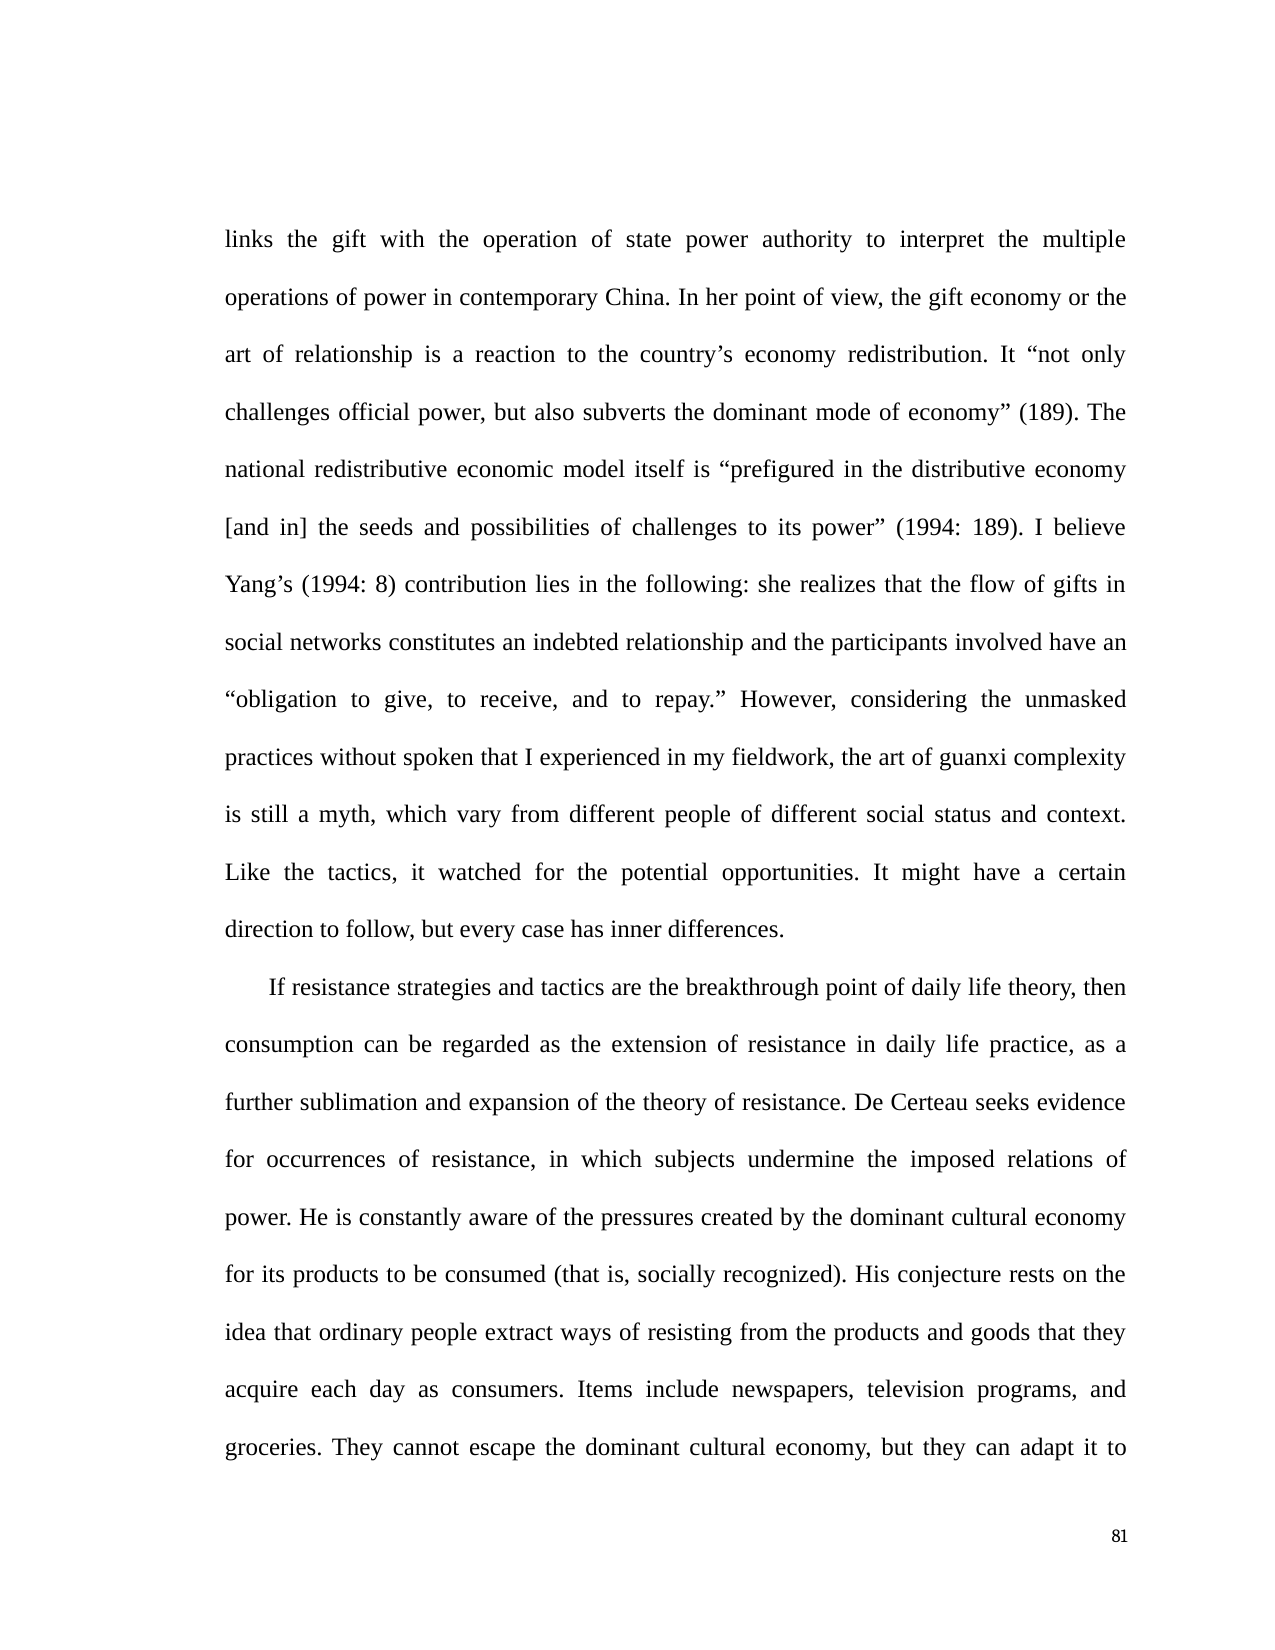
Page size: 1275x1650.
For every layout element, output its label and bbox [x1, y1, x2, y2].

text [224, 972, 1127, 1461]
text [224, 224, 1127, 943]
